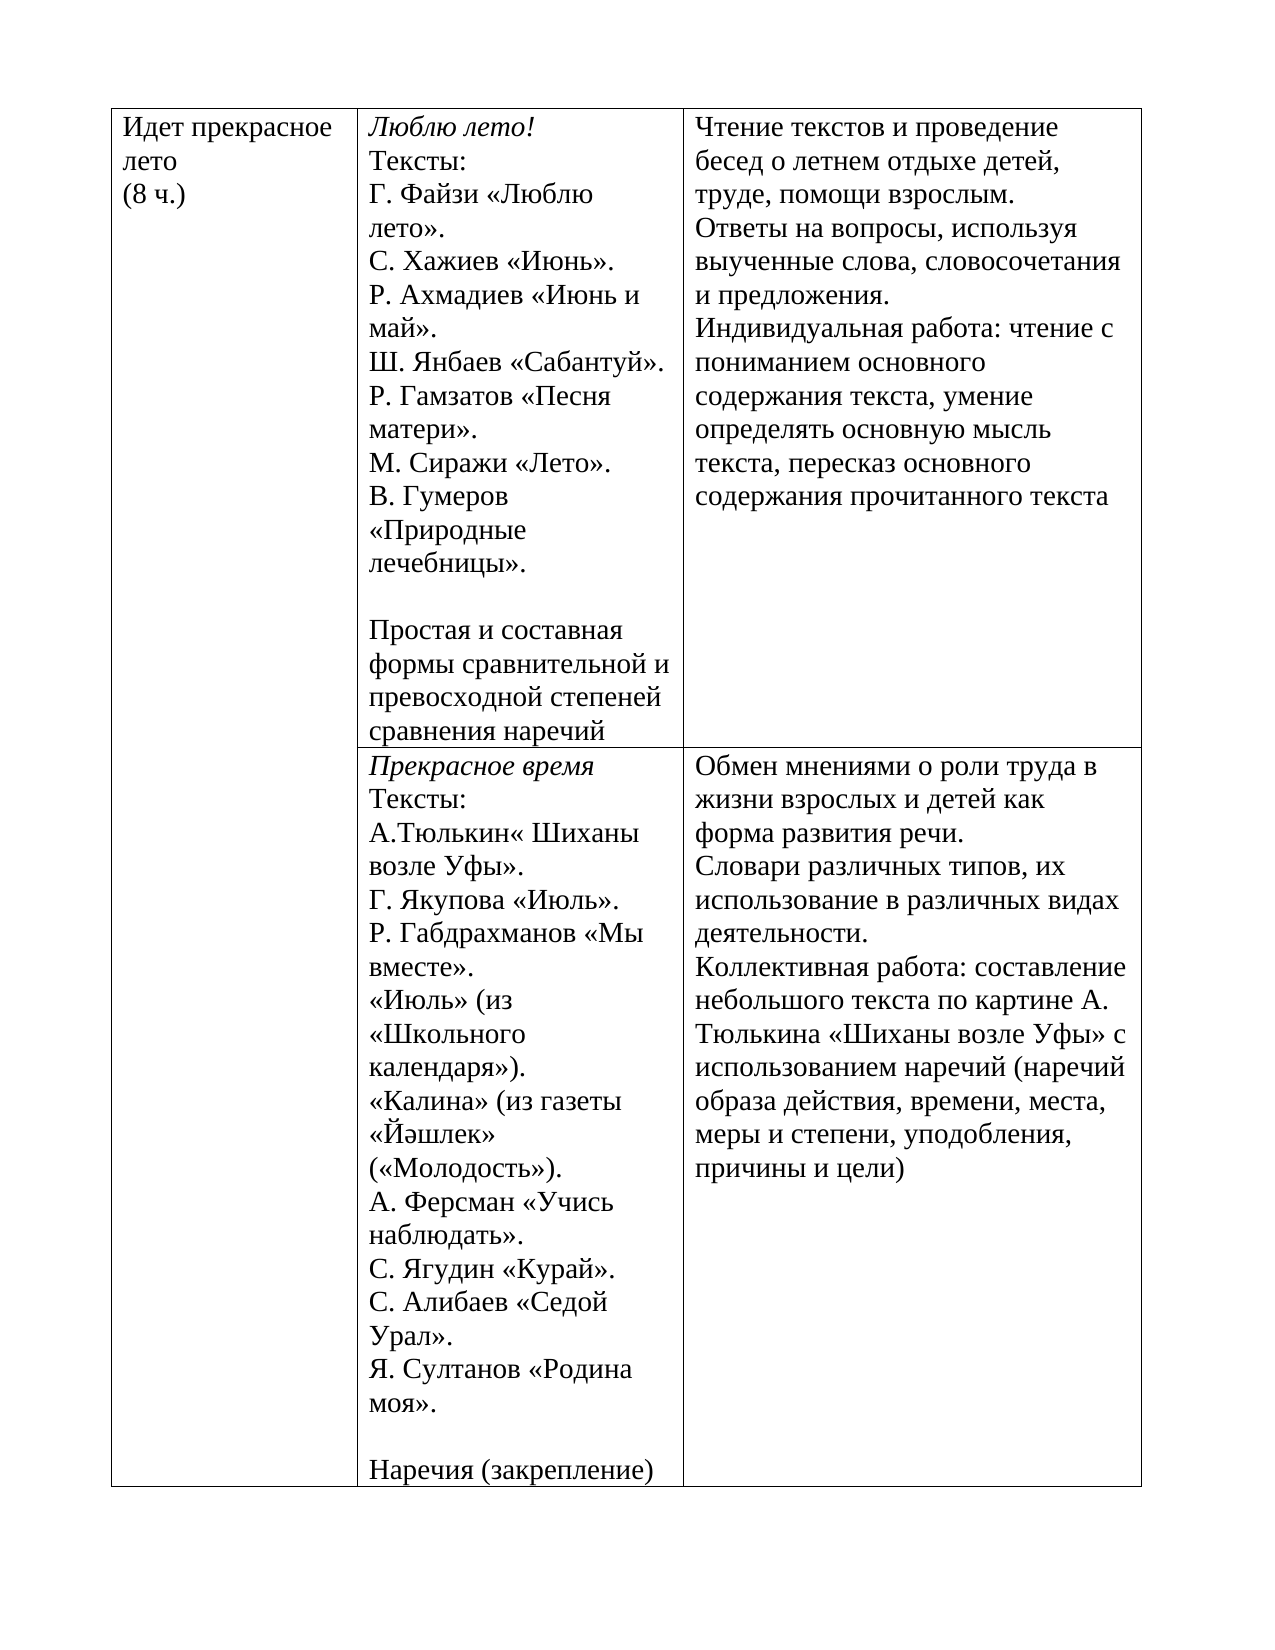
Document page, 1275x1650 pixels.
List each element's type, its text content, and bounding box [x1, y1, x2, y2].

table_cell Прекрасное время Тексты: А.Тюлькин« Шиханы возле Уфы». Г. Якупова «Июль». Р. Габдрахманов «Мы вместе». «Июль» (из «Школьного календаря»). «Калина» (из газеты «Йәшлек» («Молодость»). А. Ферсман «Учись наблюдать». С. Ягудин «Курай». С. Алибаев «Седой Урал». Я. Султанов «Родина моя». Наречия (закрепление) [358, 748, 683, 1486]
table_cell Обмен мнениями о роли труда в жизни взрослых и детей как форма развития речи. Словари различных типов, их использование в различных видах деятельности. Коллективная работа: составление небольшого текста по картине А. Тюлькина «Шиханы возле Уфы» с использованием наречий (наречий образа действия, времени, места, меры и степени, уподобления, причины и цели) [684, 748, 1141, 1486]
table_cell Люблю лето! Тексты: Г. Файзи «Люблю лето». С. Хажиев «Июнь». Р. Ахмадиев «Июнь и май». Ш. Янбаев «Сабантуй». Р. Гамзатов «Песня матери». М. Сиражи «Лето». В. Гумеров «Природные лечебницы». Простая и составная формы сравнительной и превосходной степеней сравнения наречий [358, 109, 683, 747]
table_cell Чтение текстов и проведение бесед о летнем отдыхе детей, труде, помощи взрослым. Ответы на вопросы, используя выученные слова, словосочетания и предложения. Индивидуальная работа: чтение с пониманием основного содержания текста, умение определять основную мысль текста, пересказ основного содержания прочитанного текста [684, 109, 1141, 747]
table_cell Идет прекрасное лето (8 ч.) [112, 109, 357, 1486]
